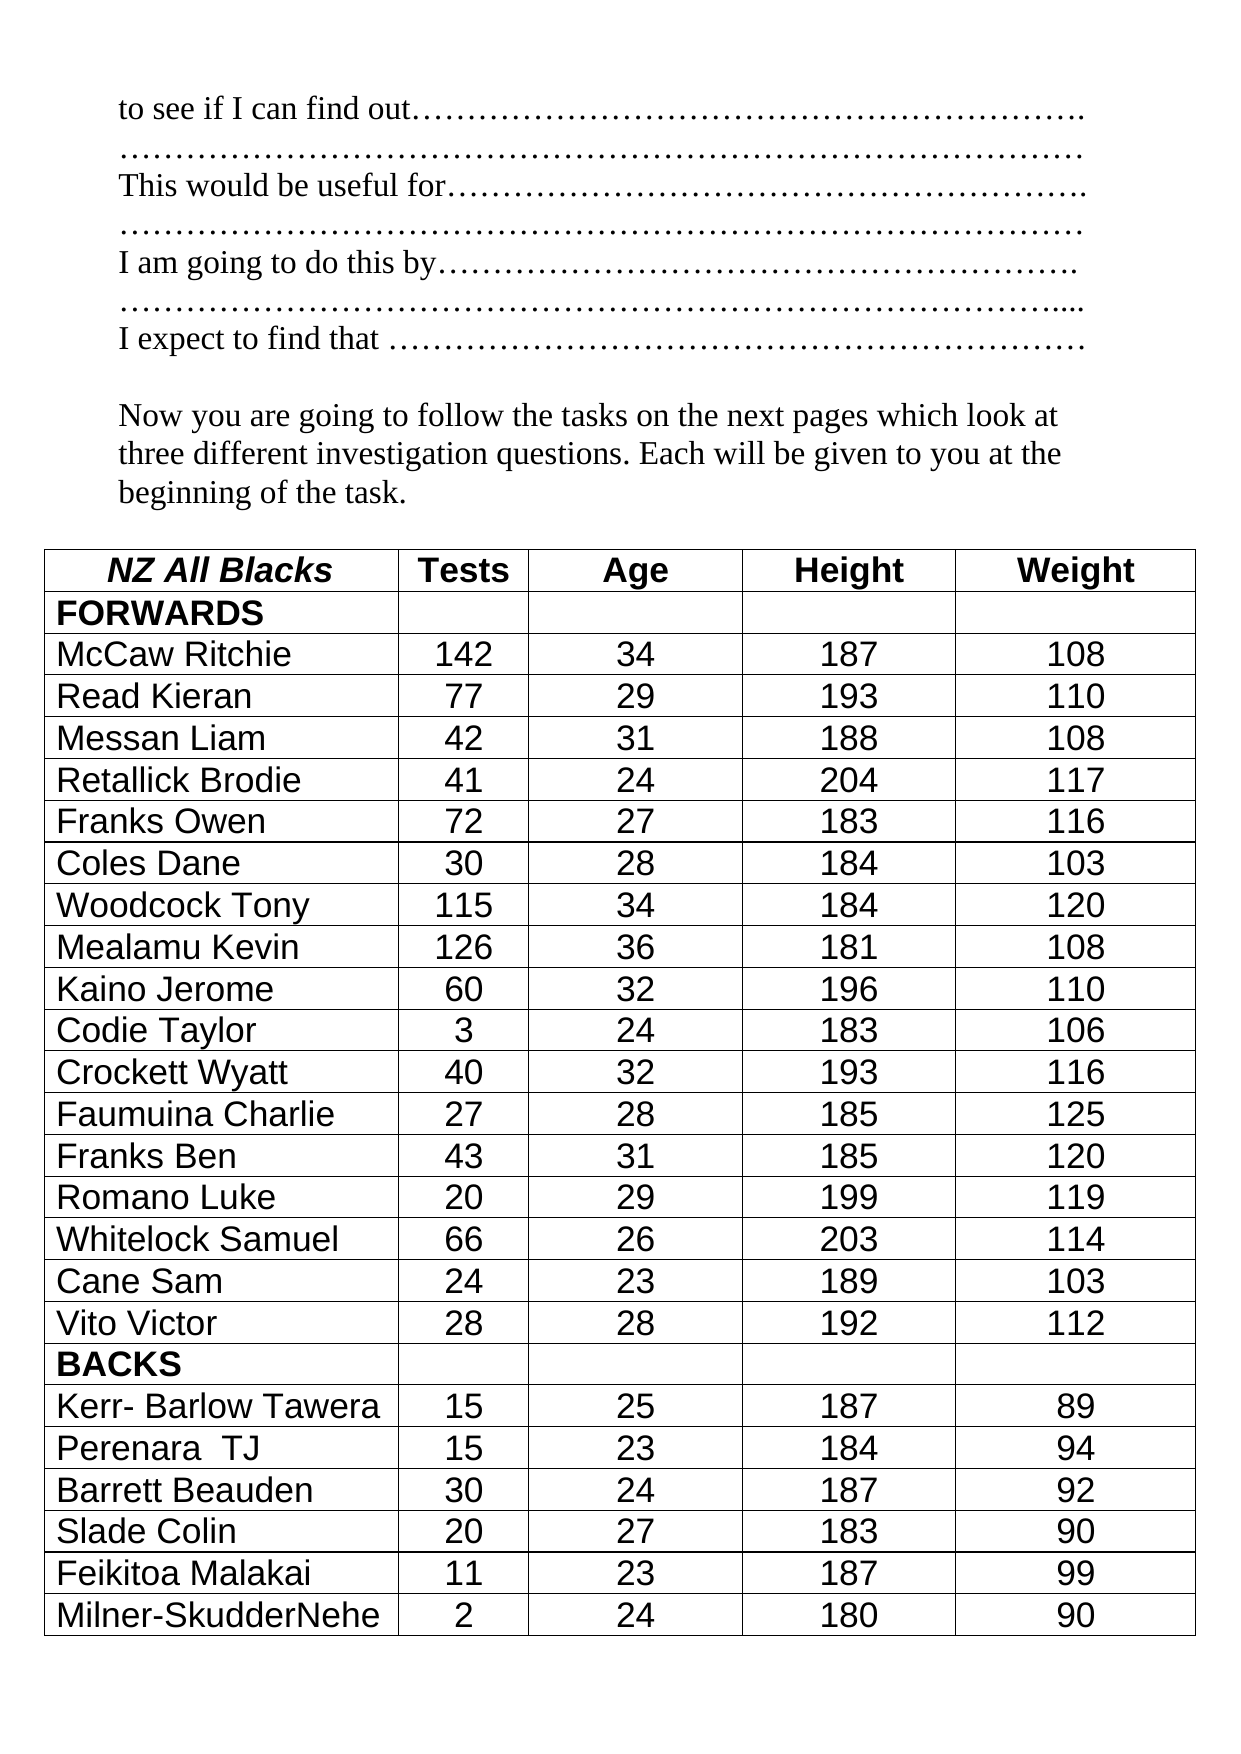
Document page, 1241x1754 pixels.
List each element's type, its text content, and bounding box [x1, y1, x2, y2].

table_cell 183 [743, 1511, 955, 1551]
table_cell Retallick Brodie [45, 759, 398, 799]
table_cell 90 [956, 1594, 1195, 1635]
table_header Weight [956, 550, 1195, 591]
table_cell Barrett Beauden [45, 1469, 398, 1510]
table_cell Crockett Wyatt [45, 1051, 398, 1092]
table_cell 42 [399, 717, 528, 758]
table_cell BACKS [45, 1344, 398, 1384]
table_cell 110 [956, 968, 1195, 1008]
table_cell 24 [399, 1260, 528, 1301]
table_cell [743, 1344, 955, 1384]
table_cell 184 [743, 843, 955, 883]
table_cell 15 [399, 1427, 528, 1468]
text …………………………………………………………………………… [118, 204, 1122, 242]
table_cell 23 [529, 1427, 742, 1468]
table_cell 204 [743, 759, 955, 799]
table_cell 27 [529, 1511, 742, 1551]
table_cell 2 [399, 1594, 528, 1635]
text to see if I can find out……………………………………………………. [118, 89, 1122, 127]
table_cell 112 [956, 1302, 1195, 1343]
table_cell 110 [956, 675, 1195, 716]
table_cell 142 [399, 634, 528, 674]
table_cell 34 [529, 634, 742, 674]
table_cell 32 [529, 968, 742, 1008]
table_cell 183 [743, 801, 955, 841]
table_cell 116 [956, 1051, 1195, 1092]
table_cell 20 [399, 1177, 528, 1217]
table_cell [529, 1344, 742, 1384]
table_cell [399, 1344, 528, 1384]
table_cell 193 [743, 675, 955, 716]
table_cell Coles Dane [45, 843, 398, 883]
table_cell Vito Victor [45, 1302, 398, 1343]
table_cell 184 [743, 884, 955, 925]
table_cell 26 [529, 1218, 742, 1259]
table_cell 72 [399, 801, 528, 841]
table_cell 25 [529, 1385, 742, 1426]
table_cell 187 [743, 1469, 955, 1510]
text Now you are going to follow the tasks on the next pages which look at three different investigation questions. Each will be given to you at the beginning of the task. [118, 395, 1122, 510]
table_cell 108 [956, 634, 1195, 674]
table_cell Whitelock Samuel [45, 1218, 398, 1259]
table_cell 24 [529, 1010, 742, 1050]
table_cell 36 [529, 926, 742, 967]
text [118, 127, 1122, 165]
table_cell 183 [743, 1010, 955, 1050]
table_cell 31 [529, 717, 742, 758]
table_cell Romano Luke [45, 1177, 398, 1217]
table_cell Kaino Jerome [45, 968, 398, 1008]
table_cell 30 [399, 1469, 528, 1510]
table_cell Messan Liam [45, 717, 398, 758]
table_cell 108 [956, 717, 1195, 758]
table_cell 108 [956, 926, 1195, 967]
table_cell 114 [956, 1218, 1195, 1259]
table_header Tests [399, 550, 528, 591]
table_cell 28 [399, 1302, 528, 1343]
table_cell 193 [743, 1051, 955, 1092]
text This would be useful for…………………………………………………. [118, 165, 1122, 204]
table_cell 187 [743, 1553, 955, 1593]
table_cell 29 [529, 1177, 742, 1217]
table_cell 185 [743, 1135, 955, 1176]
text ………………………………………………………………………….... [118, 280, 1122, 319]
table_cell Kerr- Barlow Tawera [45, 1385, 398, 1426]
table_cell Mealamu Kevin [45, 926, 398, 967]
table_cell 117 [956, 759, 1195, 799]
table_cell 27 [399, 1093, 528, 1134]
table_cell 60 [399, 968, 528, 1008]
table_cell Perenara TJ [45, 1427, 398, 1468]
table_cell 31 [529, 1135, 742, 1176]
table_cell 203 [743, 1218, 955, 1259]
table_cell 180 [743, 1594, 955, 1635]
table_cell McCaw Ritchie [45, 634, 398, 674]
table_cell 23 [529, 1260, 742, 1301]
table_cell Franks Owen [45, 801, 398, 841]
table_cell 23 [529, 1553, 742, 1593]
table_cell [529, 592, 742, 632]
table_cell 30 [399, 843, 528, 883]
table_cell Franks Ben [45, 1135, 398, 1176]
table_cell 24 [529, 1594, 742, 1635]
table_cell 187 [743, 1385, 955, 1426]
table_header Age [529, 550, 742, 591]
table_cell [743, 592, 955, 632]
text I expect to find that ……………………………………………………… [118, 319, 1122, 357]
table_cell 66 [399, 1218, 528, 1259]
table_cell 106 [956, 1010, 1195, 1050]
table_cell 40 [399, 1051, 528, 1092]
table_cell Codie Taylor [45, 1010, 398, 1050]
table_cell 103 [956, 843, 1195, 883]
table_cell 94 [956, 1427, 1195, 1468]
table_cell 24 [529, 1469, 742, 1510]
table_cell 192 [743, 1302, 955, 1343]
table_cell 28 [529, 1302, 742, 1343]
table_cell 120 [956, 1135, 1195, 1176]
table_cell Slade Colin [45, 1511, 398, 1551]
table_cell Milner-SkudderNehe [45, 1594, 398, 1635]
table_cell Woodcock Tony [45, 884, 398, 925]
table_cell 34 [529, 884, 742, 925]
table_cell 3 [399, 1010, 528, 1050]
table_cell [399, 592, 528, 632]
table_cell 29 [529, 675, 742, 716]
table_cell 125 [956, 1093, 1195, 1134]
table_cell 187 [743, 634, 955, 674]
table_cell 184 [743, 1427, 955, 1468]
table_cell [956, 1344, 1195, 1384]
table_cell 32 [529, 1051, 742, 1092]
table_cell 77 [399, 675, 528, 716]
table_cell 27 [529, 801, 742, 841]
table_cell 43 [399, 1135, 528, 1176]
table_cell FORWARDS [45, 592, 398, 632]
table_cell 126 [399, 926, 528, 967]
table_cell 185 [743, 1093, 955, 1134]
table_cell Feikitoa Malakai [45, 1553, 398, 1593]
table_cell 28 [529, 843, 742, 883]
table_cell 115 [399, 884, 528, 925]
table_cell 116 [956, 801, 1195, 841]
table_cell 103 [956, 1260, 1195, 1301]
table_header Height [743, 550, 955, 591]
table_cell 28 [529, 1093, 742, 1134]
table_cell 24 [529, 759, 742, 799]
table_cell 189 [743, 1260, 955, 1301]
table_cell 92 [956, 1469, 1195, 1510]
table_cell 11 [399, 1553, 528, 1593]
table_cell 188 [743, 717, 955, 758]
table_cell 41 [399, 759, 528, 799]
table_cell 120 [956, 884, 1195, 925]
table_cell 20 [399, 1511, 528, 1551]
table_cell Read Kieran [45, 675, 398, 716]
table_cell 89 [956, 1385, 1195, 1426]
table_header NZ All Blacks [45, 550, 398, 591]
table_cell Faumuina Charlie [45, 1093, 398, 1134]
table_cell Cane Sam [45, 1260, 398, 1301]
table_cell 90 [956, 1511, 1195, 1551]
table_cell [956, 592, 1195, 632]
table_cell 119 [956, 1177, 1195, 1217]
text I am going to do this by…………………………………………………. [118, 242, 1122, 280]
table_cell 99 [956, 1553, 1195, 1593]
table_cell 181 [743, 926, 955, 967]
table_cell 196 [743, 968, 955, 1008]
table_cell 199 [743, 1177, 955, 1217]
table_cell 15 [399, 1385, 528, 1426]
